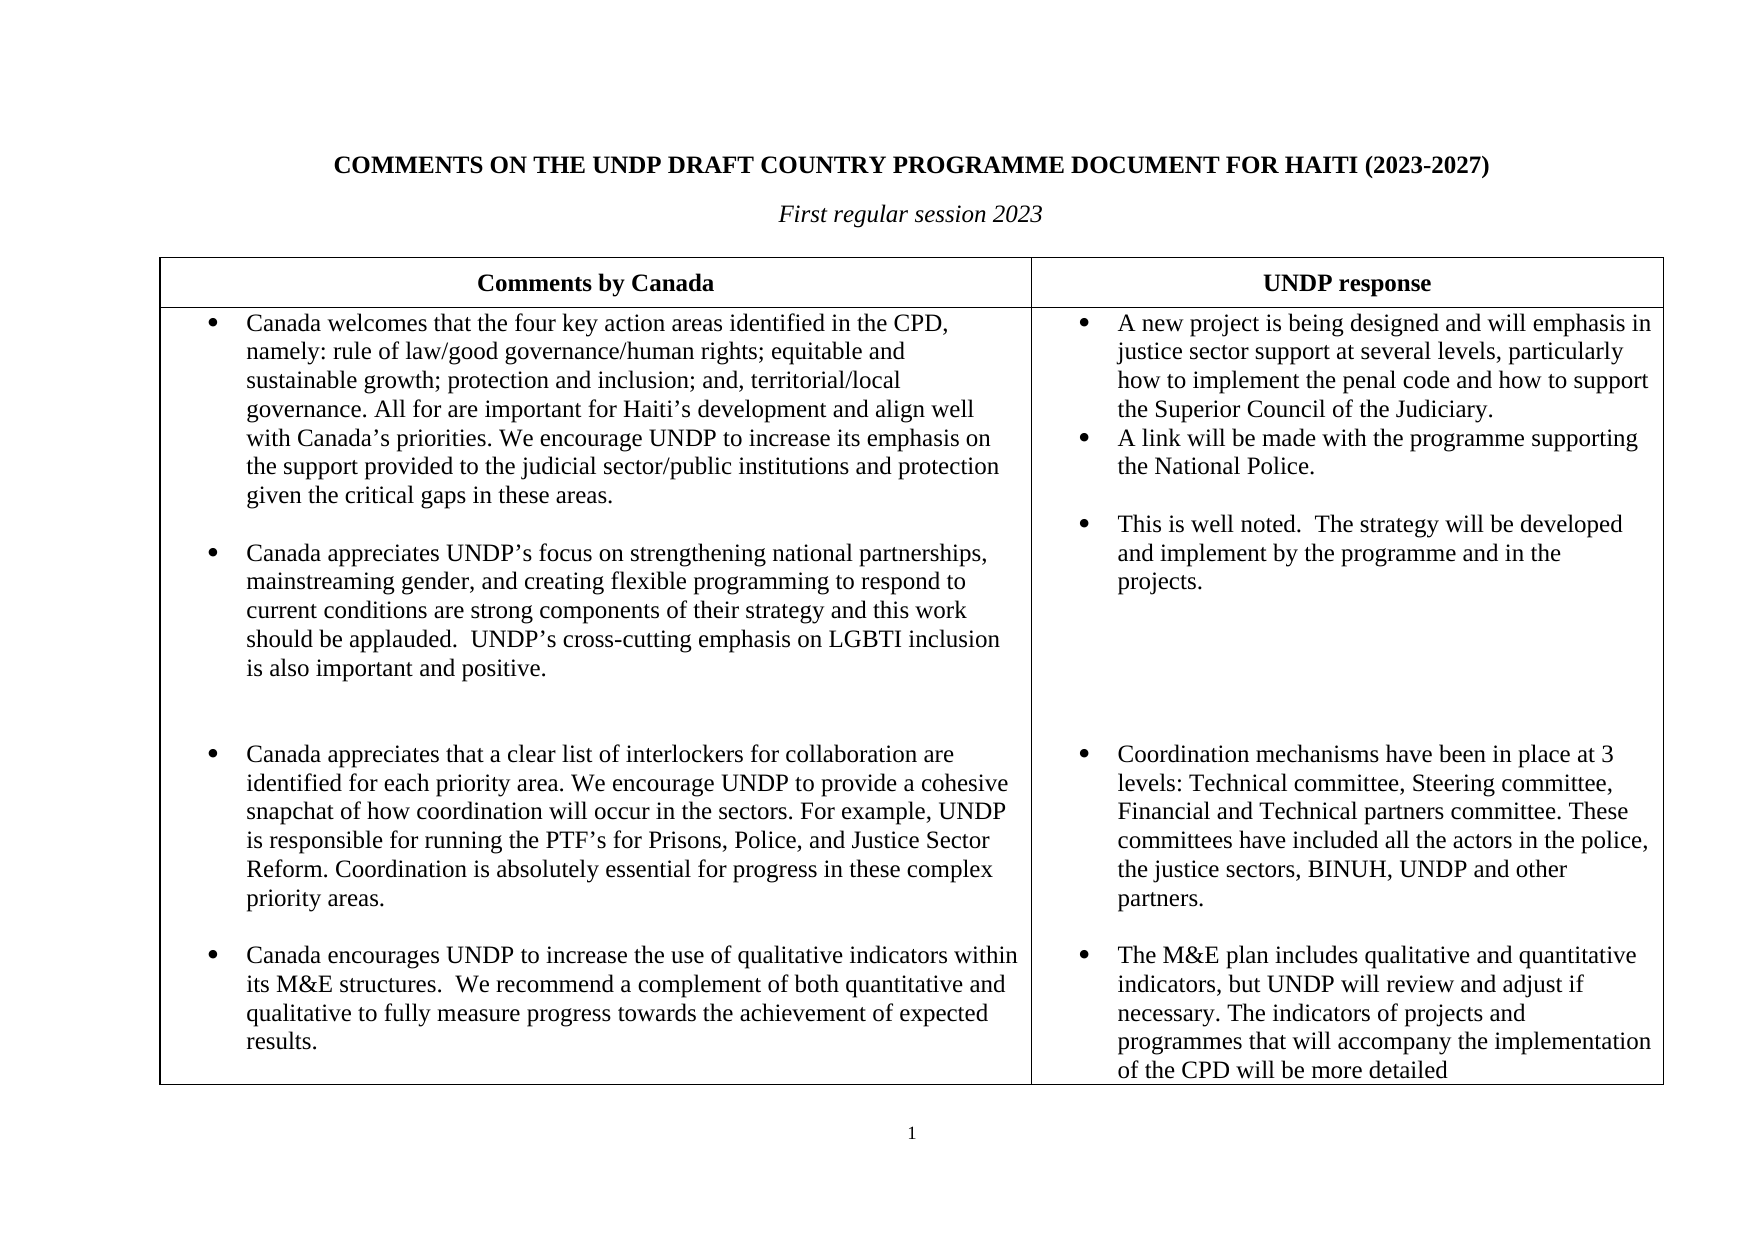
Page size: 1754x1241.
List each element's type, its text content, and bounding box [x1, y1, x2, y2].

table_header UNDP response [1032, 258, 1663, 307]
text COMMENTS ON THE UNDP DRAFT COUNTRY PROGRAMME DOCUMENT FOR HAITI (2023-2027) [159, 150, 1664, 179]
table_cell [161, 308, 1031, 1084]
table_header Comments by Canada [161, 258, 1031, 307]
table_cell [1032, 308, 1663, 1084]
text First regular session 2023 [159, 199, 1664, 228]
